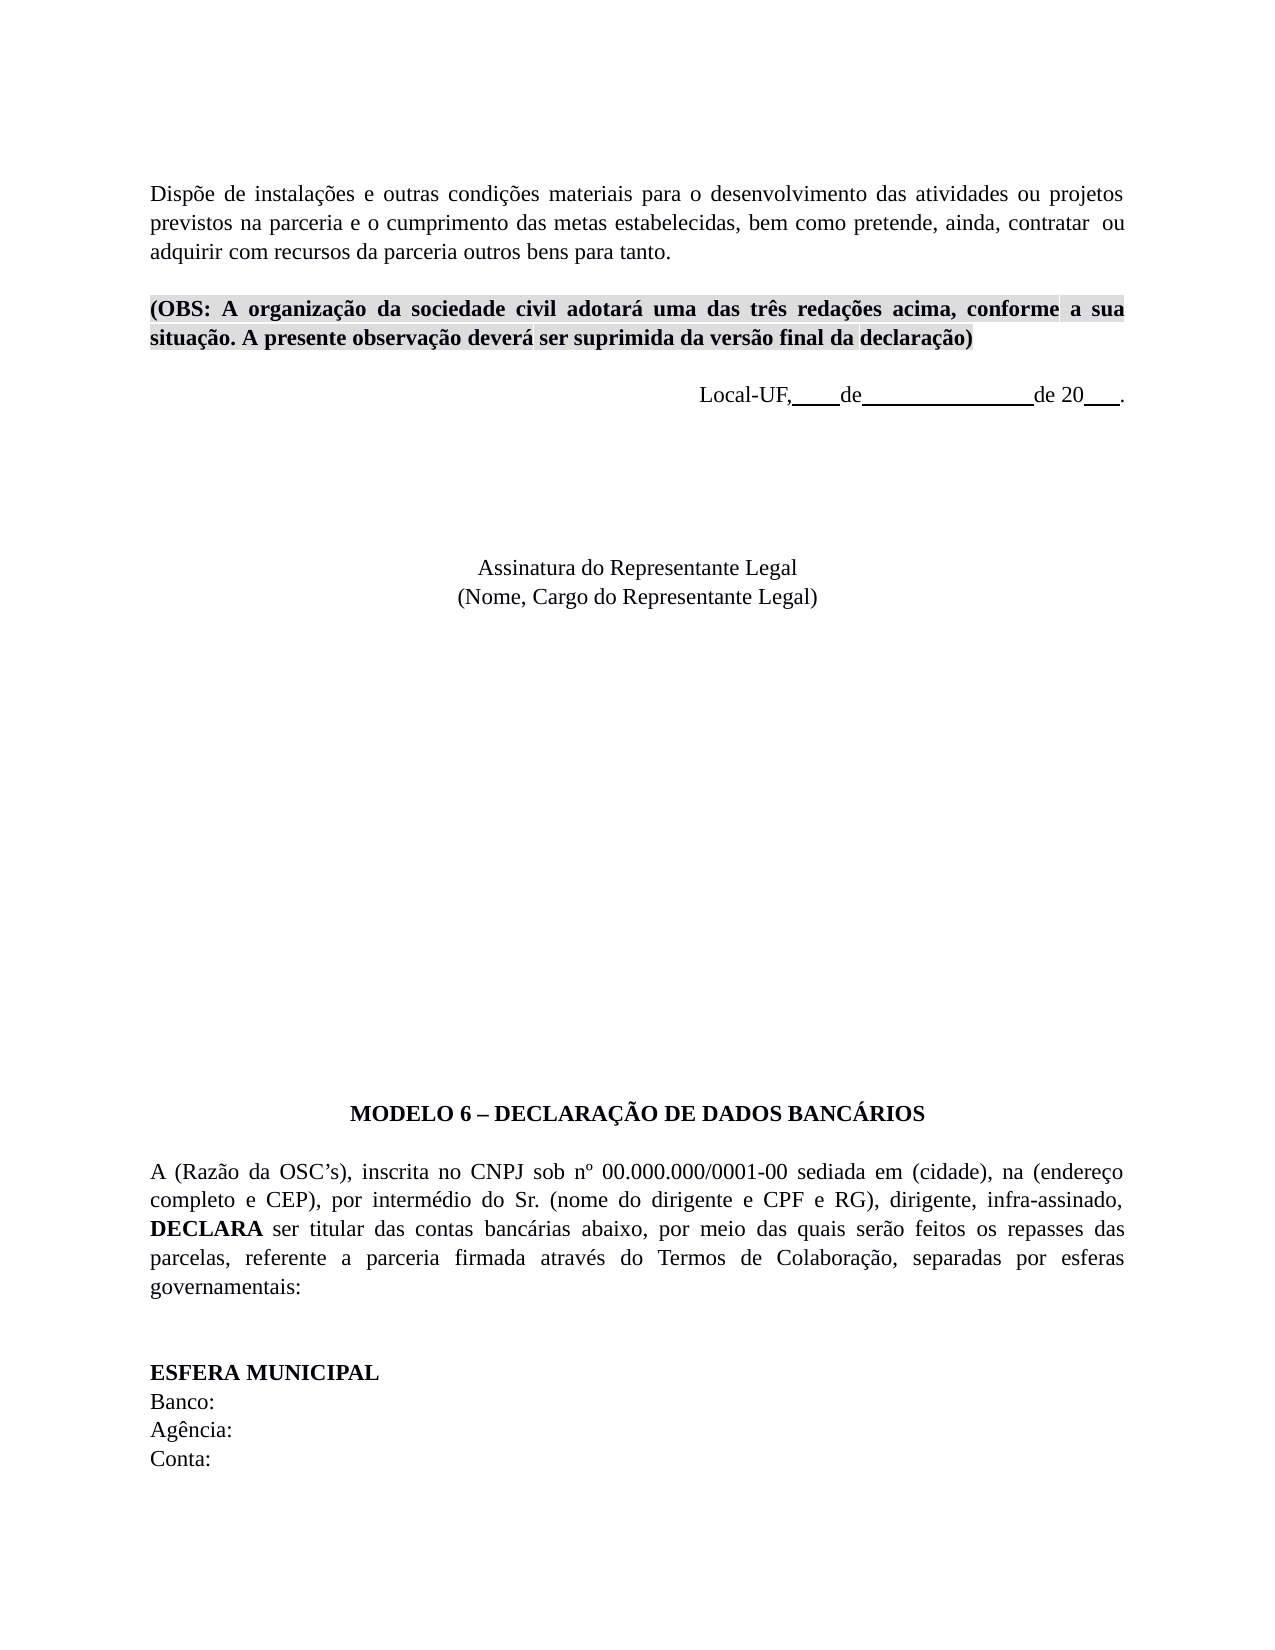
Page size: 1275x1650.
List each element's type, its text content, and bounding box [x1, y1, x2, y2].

text Local‐UF, de de 20 . [150, 380, 1125, 409]
text Banco: [150, 1386, 1125, 1415]
text A (Razão da OSC’s), inscrita no CNPJ sob nº 00.000.000/0001‐00 sediada em (cidade), na (endereço completo e CEP), por intermédio do Sr. (nome do dirigente e CPF e RG), dirigente, infra-assinado, DECLARA ser titular das contas bancárias abaixo, por meio das quais serão feitos os repasses das parcelas, referente a parceria firmada através do Termos de Colaboração, separadas por esferas governamentais: [150, 1156, 1125, 1300]
text Assinatura do Representante Legal [150, 552, 1125, 581]
text Dispõe de instalações e outras condições materiais para o desenvolvimento das atividades ou projetos previstos na parceria e o cumprimento das metas estabelecidas, bem como pretende, ainda, contratar ou adquirir com recursos da parceria outros bens para tanto. [150, 179, 1125, 265]
text ESFERA MUNICIPAL [150, 1357, 1125, 1386]
text (Nome, Cargo do Representante Legal) [150, 581, 1125, 610]
text Conta: [150, 1444, 1125, 1472]
text MODELO 6 – DECLARAÇÃO DE DADOS BANCÁRIOS [150, 1099, 1125, 1127]
text (OBS: A organização da sociedade civil adotará uma das três redações acima, conforme a sua situação. A presente observação deverá ser suprimida da versão final da declaração) [150, 294, 1125, 351]
text Agência: [150, 1415, 1125, 1444]
